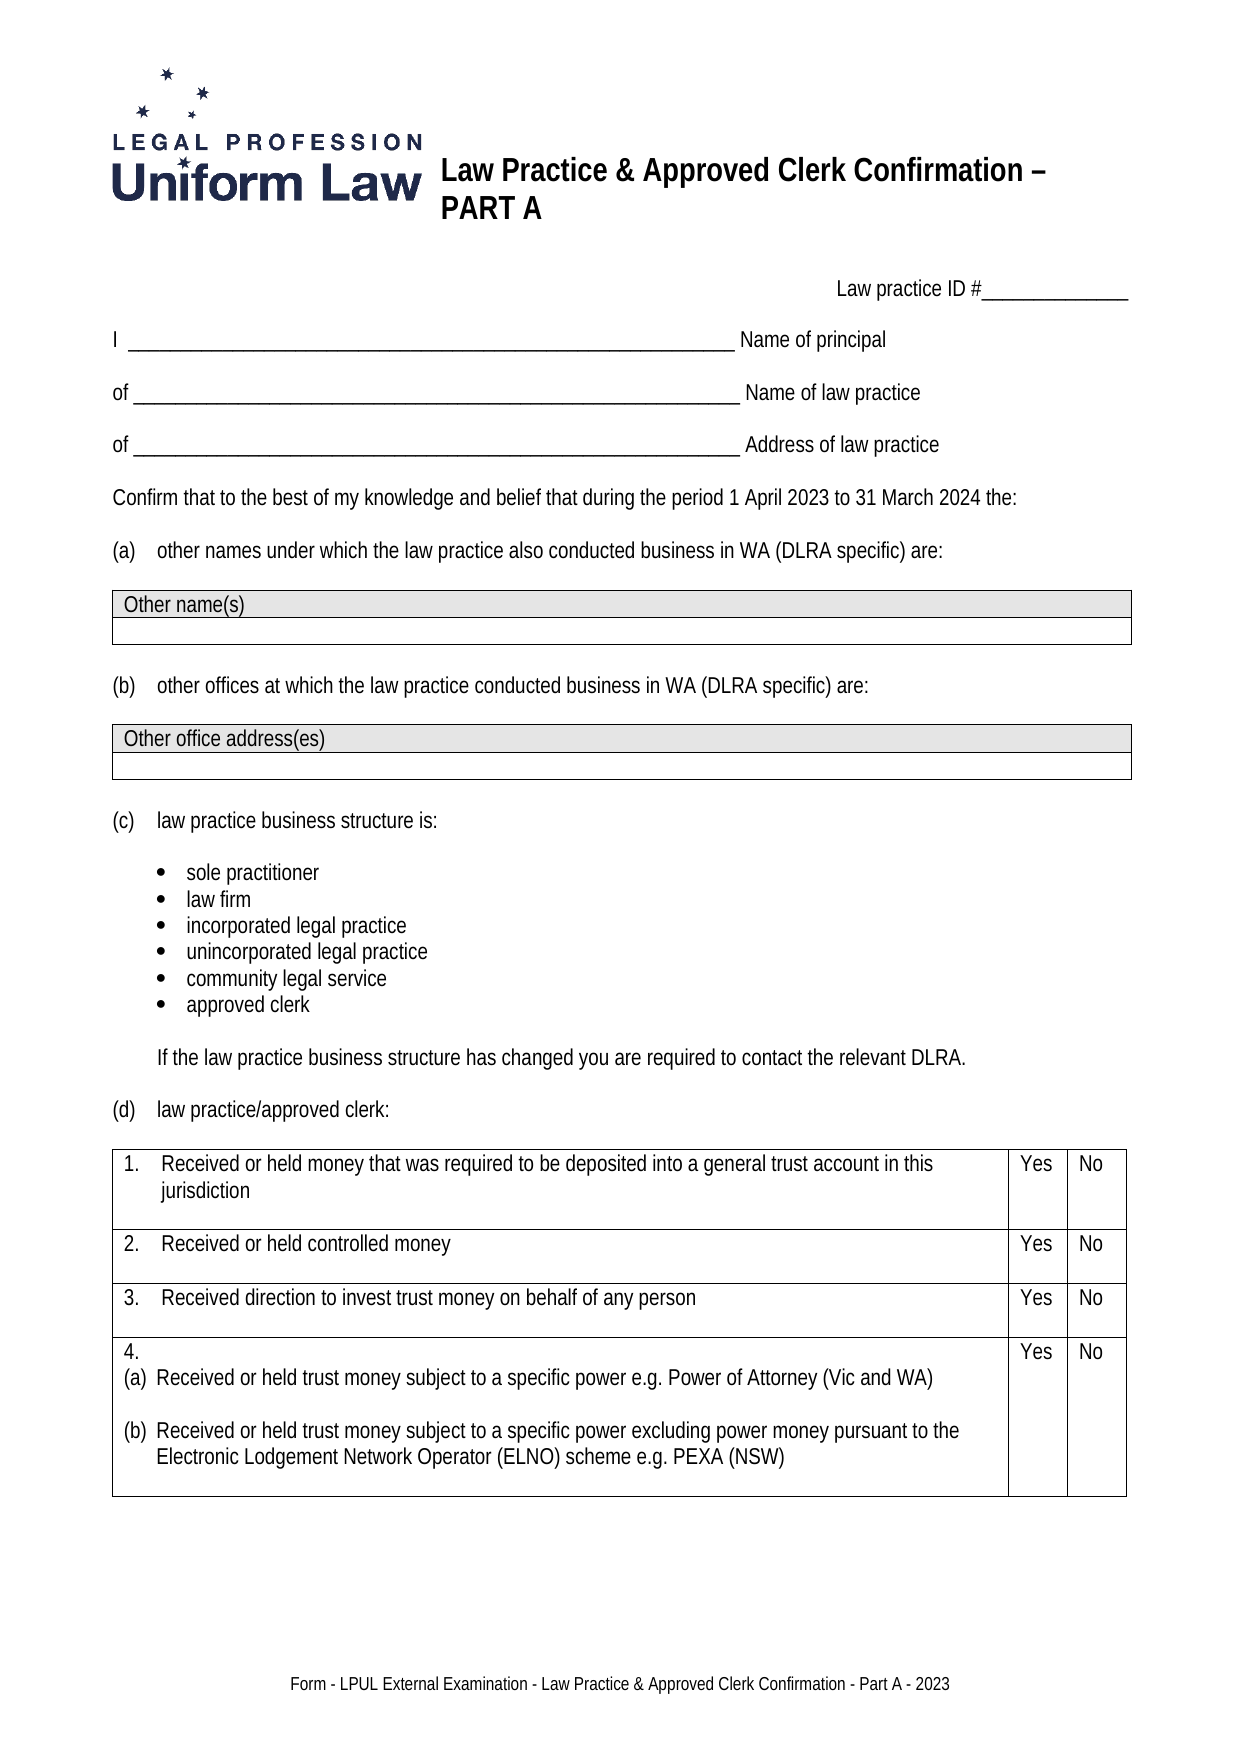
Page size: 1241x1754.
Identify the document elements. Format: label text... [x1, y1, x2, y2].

list law firm [157, 886, 1128, 912]
text Law Practice & Approved Clerk Confirmation – PART A [112, 150, 1128, 226]
list sole practitioner [157, 859, 1128, 886]
text If the law practice business structure has changed you are required to contact the relevant DLRA. [112, 1044, 1128, 1070]
table_cell Received or held trust money subject to a specific power e.g. Power of Attorney (Vic and WA) Received or held trust money subject to a specific power excluding power money pursuant to the Electronic Lodgement Network Operator (ELNO) scheme e.g. PEXA (NSW) [113, 1338, 1008, 1496]
table_cell No [1068, 1230, 1126, 1283]
picture [112, 67, 422, 150]
table_header No [1068, 1150, 1126, 1229]
table_cell No [1068, 1338, 1126, 1496]
table_cell [113, 618, 1131, 644]
table_cell [113, 753, 1131, 779]
list law practice business structure is: [112, 807, 1128, 833]
table_header Received or held money that was required to be deposited into a general trust account in this jurisdiction [113, 1150, 1008, 1229]
list unincorporated legal practice [157, 938, 1128, 965]
table_cell Received or held controlled money [113, 1230, 1008, 1283]
table_cell Yes [1009, 1338, 1067, 1496]
text Law practice ID #______________ [112, 274, 1128, 301]
text of __________________________________________________________ Address of law practice [112, 431, 1128, 458]
table_cell No [1068, 1284, 1126, 1337]
table_header Other name(s) [113, 591, 1131, 617]
table_cell Yes [1009, 1284, 1067, 1337]
table_header Other office address(es) [113, 725, 1131, 752]
list other names under which the law practice also conducted business in WA (DLRA specific) are: [112, 537, 1128, 563]
list community legal service [157, 965, 1128, 991]
text Confirm that to the best of my knowledge and belief that during the period 1 April 2023 to 31 March 2024 the: [112, 484, 1128, 510]
list other offices at which the law practice conducted business in WA (DLRA specific) are: [112, 672, 1128, 698]
text I __________________________________________________________ Name of principal [112, 326, 1128, 352]
text of __________________________________________________________ Name of law practice [112, 379, 1128, 405]
table_cell Received direction to invest trust money on behalf of any person [113, 1284, 1008, 1337]
list law practice/approved clerk: [112, 1096, 1128, 1123]
table_header Yes [1009, 1150, 1067, 1229]
table_cell Yes [1009, 1230, 1067, 1283]
list incorporated legal practice [157, 912, 1128, 938]
list approved clerk [157, 991, 1128, 1017]
